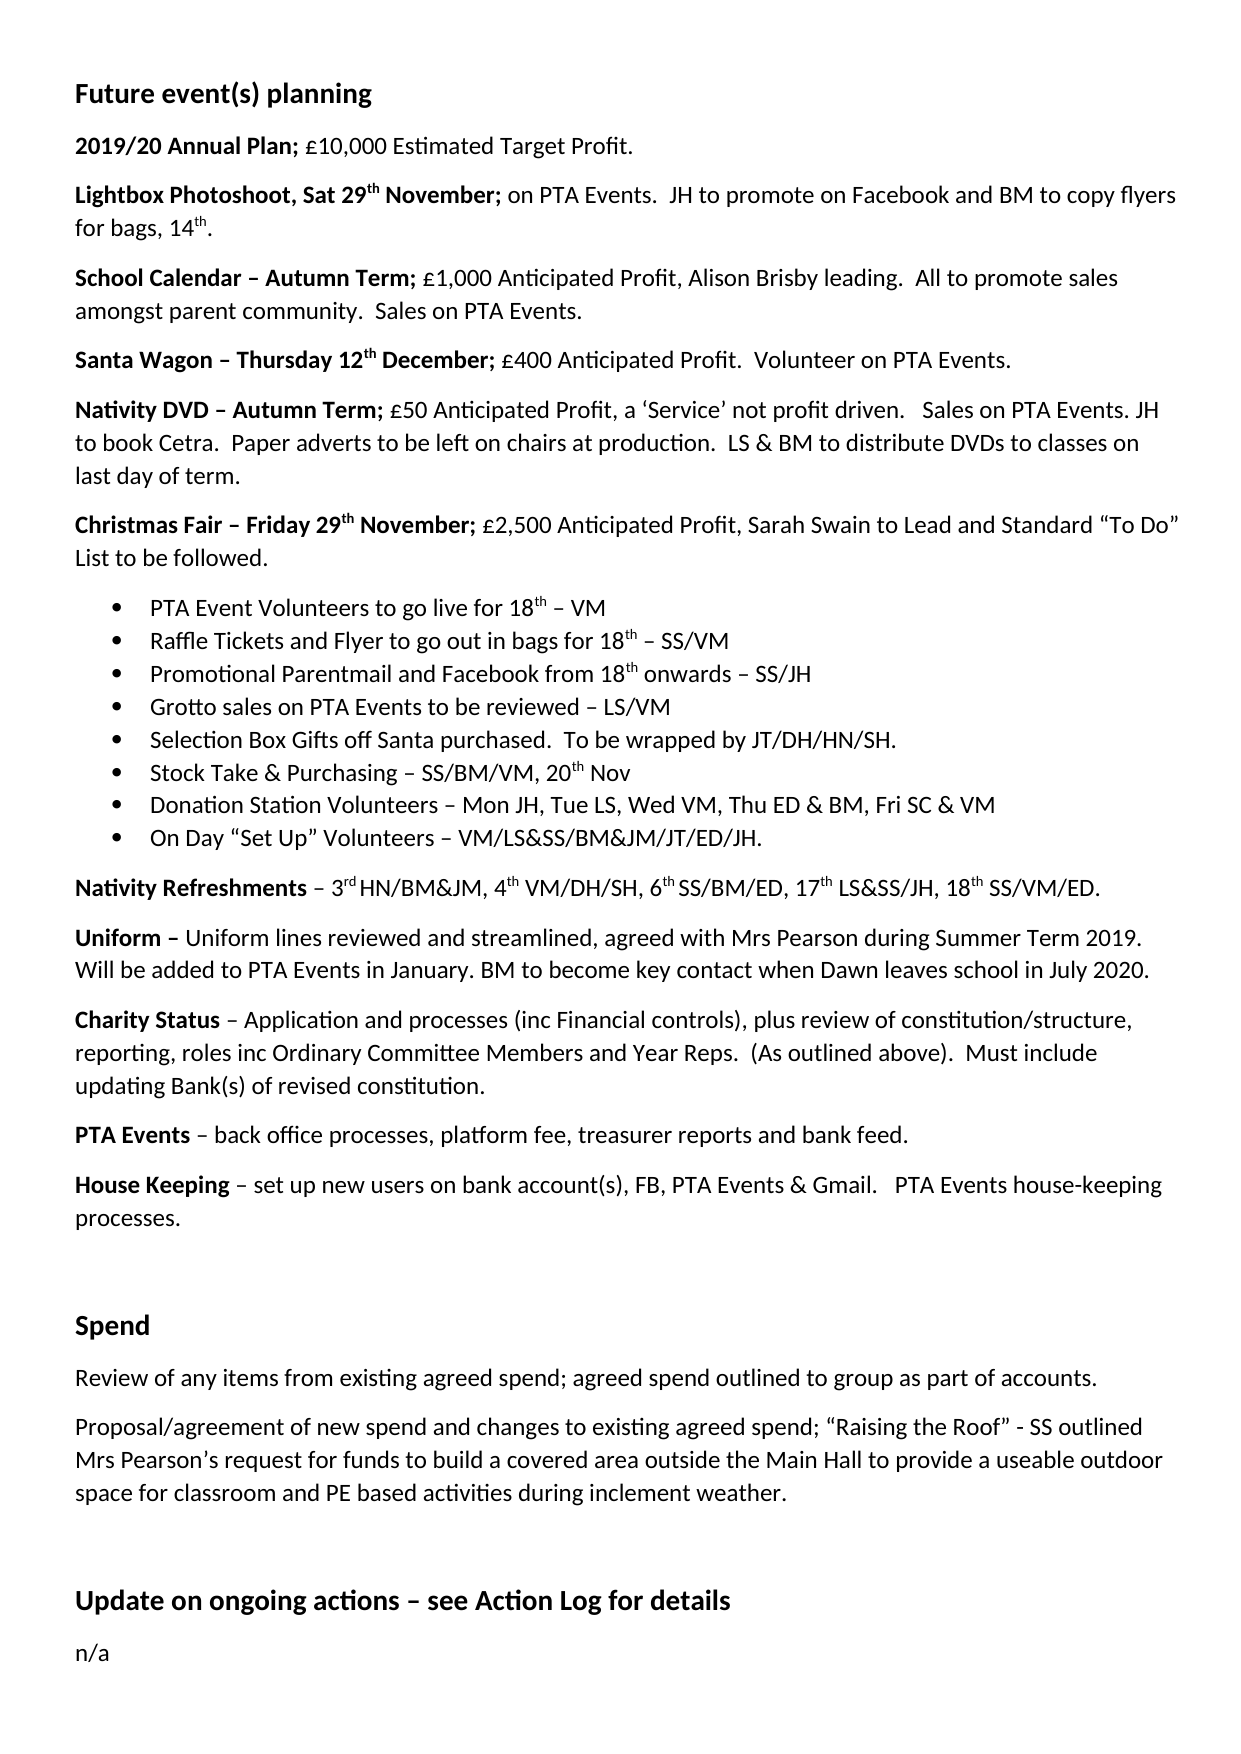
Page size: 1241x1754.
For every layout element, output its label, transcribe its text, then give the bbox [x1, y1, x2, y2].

list Promotional Parentmail and Facebook from 18th onwards – SS/JH [112, 658, 1181, 688]
list Donation Station Volunteers – Mon JH, Tue LS, Wed VM, Thu ED & BM, Fri SC & VM [112, 790, 1181, 820]
text Lightbox Photoshoot, Sat 29th November; on PTA Events. JH to promote on Facebook and BM to copy flyers for bags, 14th. [75, 180, 1181, 243]
text Nativity DVD – Autumn Term; £50 Anticipated Profit, a ‘Service’ not profit driven. Sales on PTA Events. JH to book Cetra. Paper adverts to be left on chairs at production. LS & BM to distribute DVDs to classes on last day of term. [75, 394, 1181, 491]
text 2019/20 Annual Plan; £10,000 Estimated Target Profit. [75, 130, 1181, 161]
text Update on ongoing actions – see Action Log for details [75, 1582, 1181, 1618]
text Santa Wagon – Thursday 12th December; £400 Anticipated Profit. Volunteer on PTA Events. [75, 345, 1181, 375]
text PTA Events – back office processes, platform fee, treasurer reports and bank feed. [75, 1120, 1181, 1150]
list Grotto sales on PTA Events to be reviewed – LS/VM [112, 691, 1181, 721]
list Stock Take & Purchasing – SS/BM/VM, 20th Nov [112, 757, 1181, 787]
list PTA Event Volunteers to go live for 18th – VM [112, 592, 1181, 623]
text Proposal/agreement of new spend and changes to existing agreed spend; “Raising the Roof” - SS outlined Mrs Pearson’s request for funds to build a covered area outside the Main Hall to provide a useable outdoor space for classroom and PE based activities during inclement weather. [75, 1412, 1181, 1508]
text Future event(s) planning [75, 75, 1181, 111]
text House Keeping – set up new users on bank account(s), FB, PTA Events & Gmail. PTA Events house-keeping processes. [75, 1169, 1181, 1233]
text Review of any items from existing agreed spend; agreed spend outlined to group as part of accounts. [75, 1362, 1181, 1392]
text Nativity Refreshments – 3rd HN/BM&JM, 4th VM/DH/SH, 6th SS/BM/ED, 17th LS&SS/JH, 18th SS/VM/ED. [75, 872, 1181, 903]
text Charity Status – Application and processes (inc Financial controls), plus review of constitution/structure, reporting, roles inc Ordinary Committee Members and Year Reps. (As outlined above). Must include updating Bank(s) of revised constitution. [75, 1004, 1181, 1101]
text Spend [75, 1307, 1181, 1342]
list Raffle Tickets and Flyer to go out in bags for 18th – SS/VM [112, 625, 1181, 656]
list Selection Box Gifts off Santa purchased. To be wrapped by JT/DH/HN/SH. [112, 724, 1181, 754]
text n/a [75, 1637, 1181, 1668]
text Uniform – Uniform lines reviewed and streamlined, agreed with Mrs Pearson during Summer Term 2019. Will be added to PTA Events in January. BM to become key contact when Dawn leaves school in July 2020. [75, 922, 1181, 985]
text School Calendar – Autumn Term; £1,000 Anticipated Profit, Alison Brisby leading. All to promote sales amongst parent community. Sales on PTA Events. [75, 262, 1181, 326]
list On Day “Set Up” Volunteers – VM/LS&SS/BM&JM/JT/ED/JH. [112, 823, 1181, 853]
text Christmas Fair – Friday 29th November; £2,500 Anticipated Profit, Sarah Swain to Lead and Standard “To Do” List to be followed. [75, 510, 1181, 573]
